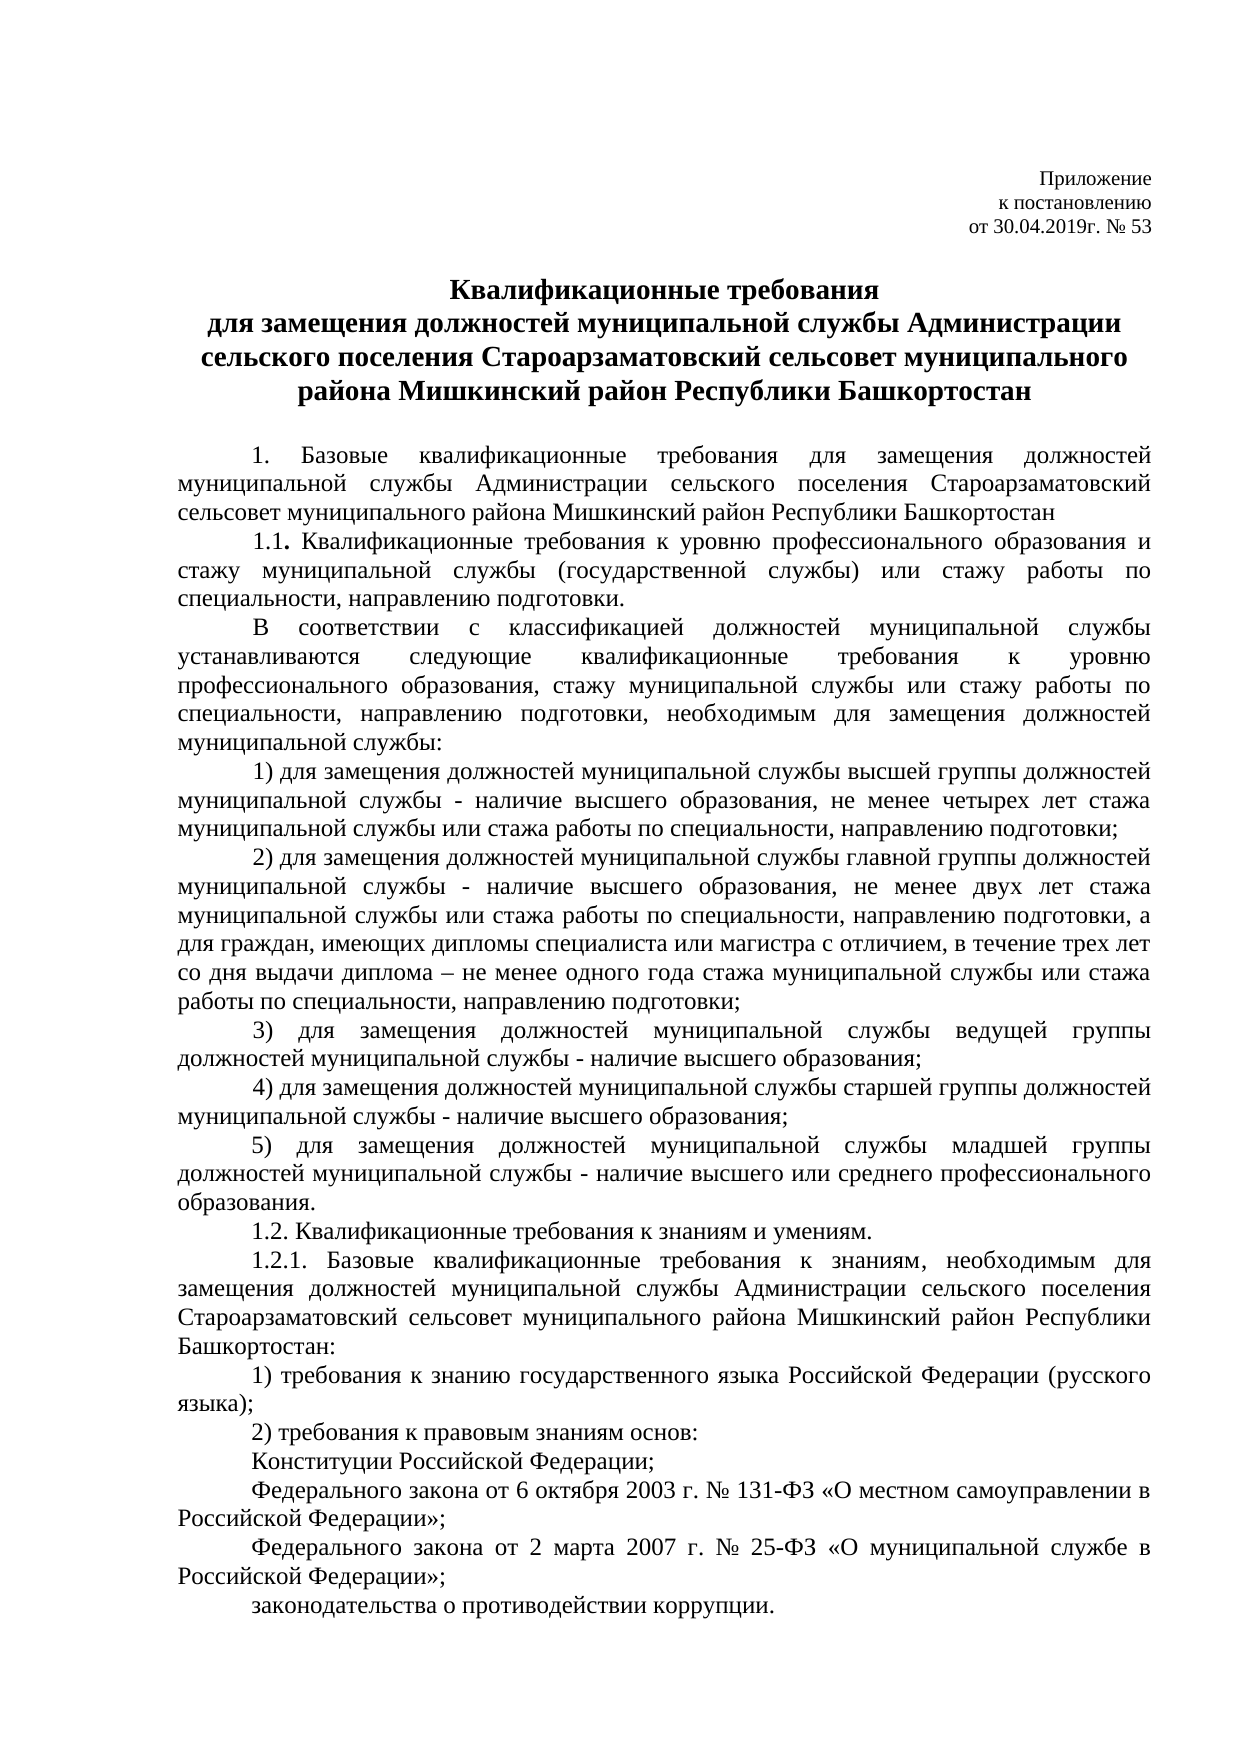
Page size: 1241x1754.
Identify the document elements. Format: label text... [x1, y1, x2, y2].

text Федерального закона от 2 марта . № 25-ФЗ «О муниципальной службе в Российской Федерации»; [177, 1532, 1152, 1590]
text Квалификационные требования [177, 272, 1152, 306]
text от 30.04.2019г. № 53 [177, 214, 1152, 238]
text 1.1. Квалификационные требования к уровню профессионального образования и стажу муниципальной службы (государственной службы) или стажу работы по специальности, направлению подготовки. [177, 526, 1152, 612]
text 1.2.1. Базовые квалификационные требования к знаниям, необходимым для замещения должностей муниципальной службы Администрации сельского поселения Староарзаматовский сельсовет муниципального района Мишкинский район Республики Башкортостан: [177, 1245, 1152, 1360]
text Конституции Российской Федерации; [177, 1446, 1152, 1475]
text 2) для замещения должностей муниципальной службы главной группы должностей муниципальной службы - наличие высшего образования, не менее двух лет стажа муниципальной службы или стажа работы по специальности, направлению подготовки, а для граждан, имеющих дипломы специалиста или магистра с отличием, в течение трех лет со дня выдачи диплома – не менее одного года стажа муниципальной службы или стажа работы по специальности, направлению подготовки; [177, 842, 1152, 1015]
text для замещения должностей муниципальной службы Администрации сельского поселения Староарзаматовский сельсовет муниципального района Мишкинский район Республики Башкортостан [177, 306, 1152, 406]
text 1.2. Квалификационные требования к знаниям и умениям. [177, 1216, 1152, 1245]
text 1) для замещения должностей муниципальной службы высшей группы должностей муниципальной службы - наличие высшего образования, не менее четырех лет стажа муниципальной службы или стажа работы по специальности, направлению подготовки; [177, 756, 1152, 842]
text В соответствии с классификацией должностей муниципальной службы устанавливаются следующие квалификационные требования к уровню профессионального образования, стажу муниципальной службы или стажу работы по специальности, направлению подготовки, необходимым для замещения должностей муниципальной службы: [177, 612, 1152, 756]
text Приложение [177, 166, 1152, 190]
text 1) требования к знанию государственного языка Российской Федерации (русского языка); [177, 1360, 1152, 1417]
text 1. Базовые квалификационные требования для замещения должностей муниципальной службы Администрации сельского поселения Староарзаматовский сельсовет муниципального района Мишкинский район Республики Башкортостан [177, 440, 1152, 526]
text Федерального закона от 6 октября . № 131-ФЗ «О местном самоуправлении в Российской Федерации»; [177, 1475, 1152, 1532]
text 3) для замещения должностей муниципальной службы ведущей группы должностей муниципальной службы - наличие высшего образования; [177, 1015, 1152, 1072]
text к постановлению [177, 190, 1152, 214]
text законодательства о противодействии коррупции. [177, 1590, 1152, 1618]
text 2) требования к правовым знаниям основ: [177, 1417, 1152, 1446]
text 5) для замещения должностей муниципальной службы младшей группы должностей муниципальной службы - наличие высшего или среднего профессионального образования. [177, 1130, 1152, 1216]
text 4) для замещения должностей муниципальной службы старшей группы должностей муниципальной службы - наличие высшего образования; [177, 1072, 1152, 1130]
